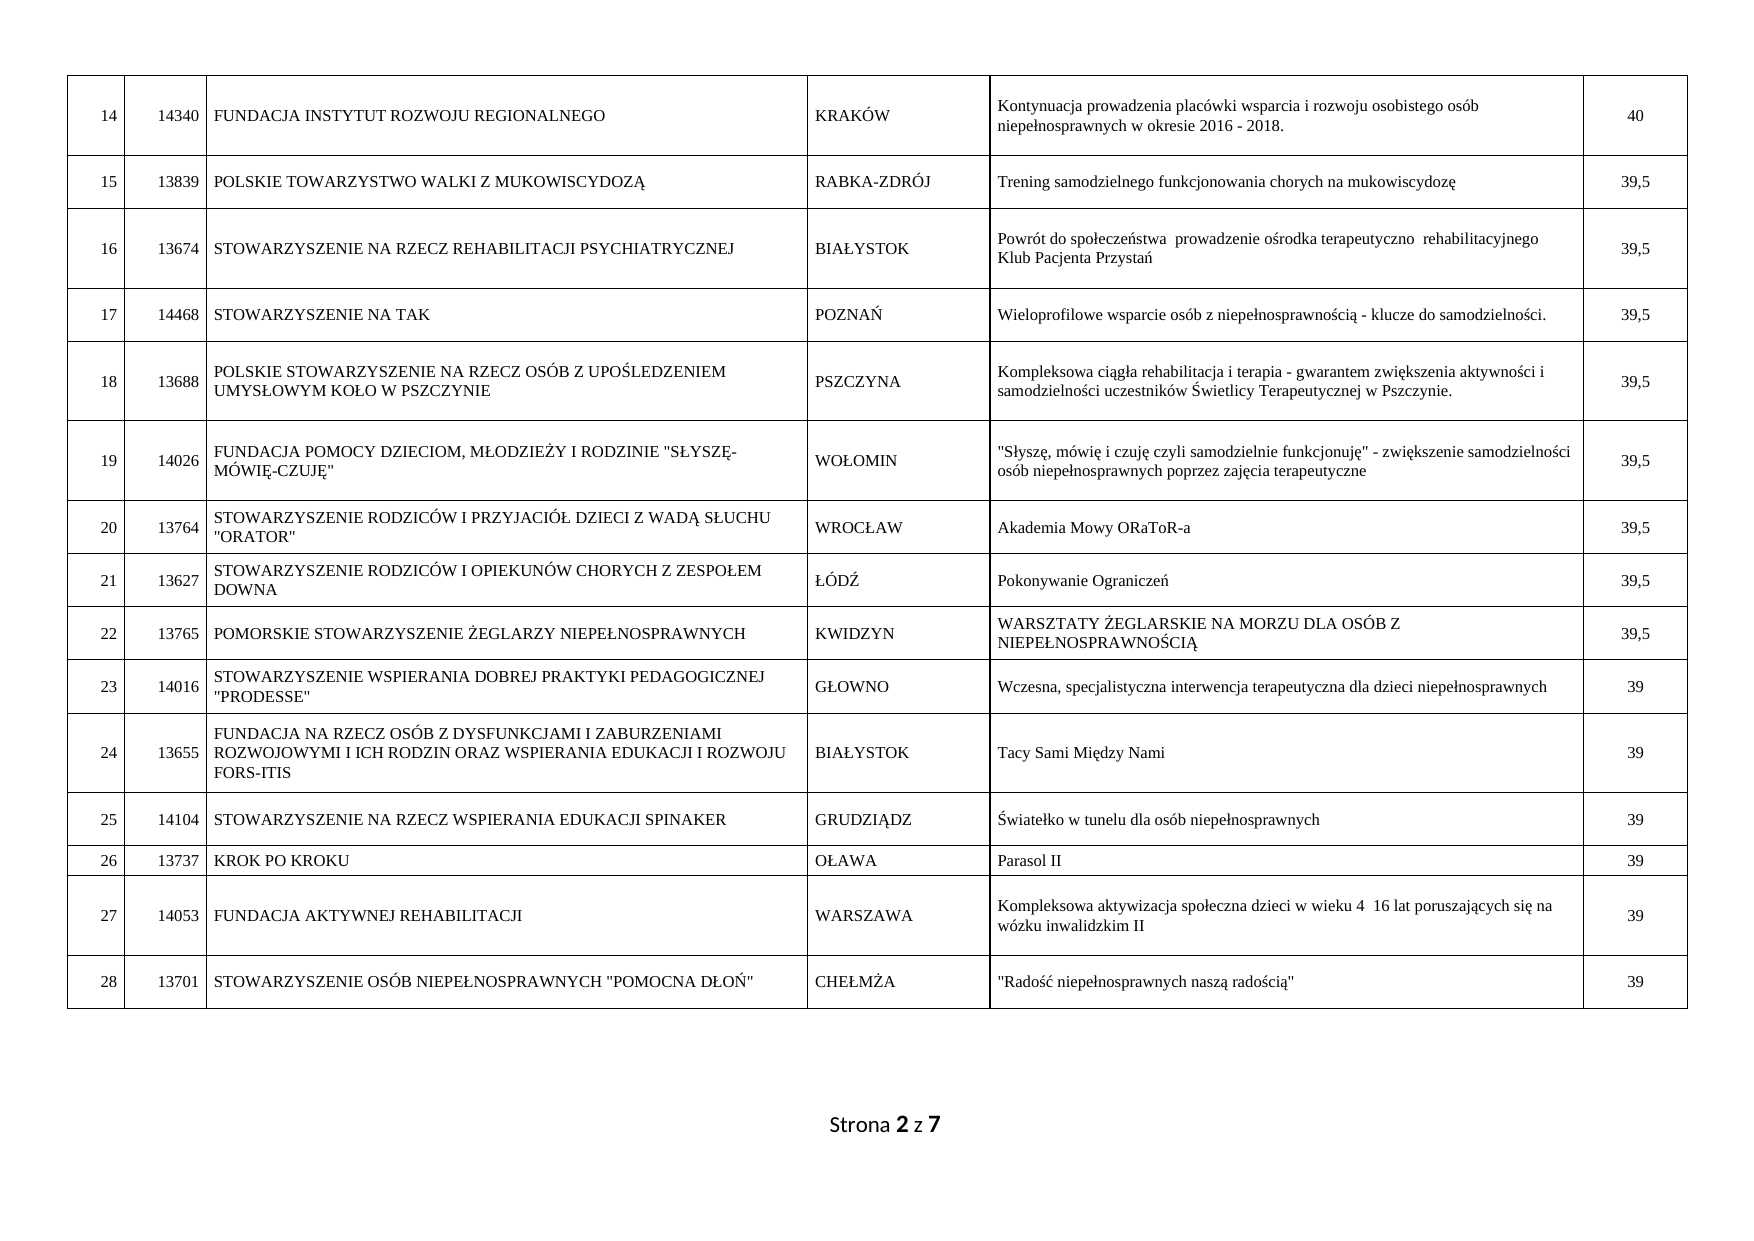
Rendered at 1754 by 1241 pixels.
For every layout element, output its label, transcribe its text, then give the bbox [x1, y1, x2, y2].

table_cell RABKA-ZDRÓJ [808, 156, 989, 208]
table_cell 19 [68, 421, 124, 500]
table_cell 39,5 [1584, 607, 1687, 659]
table_cell OŁAWA [808, 846, 989, 875]
table_cell 39,5 [1584, 342, 1687, 420]
table_cell STOWARZYSZENIE WSPIERANIA DOBREJ PRAKTYKI PEDAGOGICZNEJ "PRODESSE" [207, 660, 807, 712]
table_cell STOWARZYSZENIE NA RZECZ WSPIERANIA EDUKACJI SPINAKER [207, 793, 807, 845]
table_cell PSZCZYNA [808, 342, 989, 420]
table_cell 14053 [125, 876, 206, 955]
table_cell POLSKIE STOWARZYSZENIE NA RZECZ OSÓB Z UPOŚLEDZENIEM UMYSŁOWYM KOŁO W PSZCZYNIE [207, 342, 807, 420]
table_cell 28 [68, 956, 124, 1008]
table_cell 17 [68, 289, 124, 341]
table_cell 13674 [125, 209, 206, 287]
table_cell 18 [68, 342, 124, 420]
table_cell WROCŁAW [808, 501, 989, 553]
table_cell WARSZTATY ŻEGLARSKIE NA MORZU DLA OSÓB Z NIEPEŁNOSPRAWNOŚCIĄ [991, 607, 1583, 659]
table_cell WARSZAWA [808, 876, 989, 955]
table_cell 13737 [125, 846, 206, 875]
table_cell 13688 [125, 342, 206, 420]
table_cell FUNDACJA INSTYTUT ROZWOJU REGIONALNEGO [207, 76, 807, 155]
table_cell STOWARZYSZENIE RODZICÓW I OPIEKUNÓW CHORYCH Z ZESPOŁEM DOWNA [207, 554, 807, 606]
table_cell 39,5 [1584, 289, 1687, 341]
table_cell 25 [68, 793, 124, 845]
table_cell Kontynuacja prowadzenia placówki wsparcia i rozwoju osobistego osób niepełnosprawnych w okresie 2016 - 2018. [991, 76, 1583, 155]
table_cell 39,5 [1584, 421, 1687, 500]
table_cell 39 [1584, 846, 1687, 875]
table_cell 39,5 [1584, 501, 1687, 553]
table_cell 15 [68, 156, 124, 208]
table_cell Wczesna, specjalistyczna interwencja terapeutyczna dla dzieci niepełnosprawnych [991, 660, 1583, 712]
table_cell 14 [68, 76, 124, 155]
table_cell 40 [1584, 76, 1687, 155]
table_cell POMORSKIE STOWARZYSZENIE ŻEGLARZY NIEPEŁNOSPRAWNYCH [207, 607, 807, 659]
table_cell 39 [1584, 956, 1687, 1008]
table_cell WOŁOMIN [808, 421, 989, 500]
table_cell 23 [68, 660, 124, 712]
table_cell 16 [68, 209, 124, 287]
table_cell 21 [68, 554, 124, 606]
table_cell 39 [1584, 876, 1687, 955]
table_cell FUNDACJA AKTYWNEJ REHABILITACJI [207, 876, 807, 955]
table_cell STOWARZYSZENIE RODZICÓW I PRZYJACIÓŁ DZIECI Z WADĄ SŁUCHU "ORATOR" [207, 501, 807, 553]
table_cell FUNDACJA NA RZECZ OSÓB Z DYSFUNKCJAMI I ZABURZENIAMI ROZWOJOWYMI I ICH RODZIN ORAZ WSPIERANIA EDUKACJI I ROZWOJU FORS-ITIS [207, 714, 807, 792]
table_cell 13764 [125, 501, 206, 553]
table_cell 39,5 [1584, 554, 1687, 606]
table_cell GŁOWNO [808, 660, 989, 712]
table_cell POZNAŃ [808, 289, 989, 341]
table_cell ŁÓDŹ [808, 554, 989, 606]
table_cell Tacy Sami Między Nami [991, 714, 1583, 792]
table_cell Powrót do społeczeństwa prowadzenie ośrodka terapeutyczno rehabilitacyjnego Klub Pacjenta Przystań [991, 209, 1583, 287]
table_cell "Radość niepełnosprawnych naszą radością" [991, 956, 1583, 1008]
table_cell Kompleksowa aktywizacja społeczna dzieci w wieku 4 16 lat poruszających się na wózku inwalidzkim II [991, 876, 1583, 955]
table_cell Pokonywanie Ograniczeń [991, 554, 1583, 606]
table_cell Akademia Mowy ORaToR-a [991, 501, 1583, 553]
table_cell 14468 [125, 289, 206, 341]
table_cell 14340 [125, 76, 206, 155]
table_cell 27 [68, 876, 124, 955]
table_cell STOWARZYSZENIE NA RZECZ REHABILITACJI PSYCHIATRYCZNEJ [207, 209, 807, 287]
table_cell 39 [1584, 793, 1687, 845]
table_cell 39 [1584, 660, 1687, 712]
table_cell Światełko w tunelu dla osób niepełnosprawnych [991, 793, 1583, 845]
table_cell 13655 [125, 714, 206, 792]
table_cell BIAŁYSTOK [808, 209, 989, 287]
table_cell STOWARZYSZENIE NA TAK [207, 289, 807, 341]
table_cell Parasol II [991, 846, 1583, 875]
table_cell 13839 [125, 156, 206, 208]
table_cell KWIDZYN [808, 607, 989, 659]
table_cell 13627 [125, 554, 206, 606]
table_cell 39 [1584, 714, 1687, 792]
table_cell 39,5 [1584, 156, 1687, 208]
table_cell Kompleksowa ciągła rehabilitacja i terapia - gwarantem zwiększenia aktywności i samodzielności uczestników Świetlicy Terapeutycznej w Pszczynie. [991, 342, 1583, 420]
table_cell 39,5 [1584, 209, 1687, 287]
table_cell 13701 [125, 956, 206, 1008]
table_cell Wieloprofilowe wsparcie osób z niepełnosprawnością - klucze do samodzielności. [991, 289, 1583, 341]
table_cell 22 [68, 607, 124, 659]
table_cell 13765 [125, 607, 206, 659]
table_cell STOWARZYSZENIE OSÓB NIEPEŁNOSPRAWNYCH "POMOCNA DŁOŃ" [207, 956, 807, 1008]
table_cell CHEŁMŻA [808, 956, 989, 1008]
table_cell POLSKIE TOWARZYSTWO WALKI Z MUKOWISCYDOZĄ [207, 156, 807, 208]
table_cell KROK PO KROKU [207, 846, 807, 875]
table_cell "Słyszę, mówię i czuję czyli samodzielnie funkcjonuję" - zwiększenie samodzielności osób niepełnosprawnych poprzez zajęcia terapeutyczne [991, 421, 1583, 500]
table_cell 14016 [125, 660, 206, 712]
table_cell 20 [68, 501, 124, 553]
table_cell Trening samodzielnego funkcjonowania chorych na mukowiscydozę [991, 156, 1583, 208]
table_cell FUNDACJA POMOCY DZIECIOM, MŁODZIEŻY I RODZINIE "SŁYSZĘ-MÓWIĘ-CZUJĘ" [207, 421, 807, 500]
table_cell 24 [68, 714, 124, 792]
table_cell KRAKÓW [808, 76, 989, 155]
table_cell 14026 [125, 421, 206, 500]
table_cell BIAŁYSTOK [808, 714, 989, 792]
table_cell 14104 [125, 793, 206, 845]
table_cell GRUDZIĄDZ [808, 793, 989, 845]
table_cell 26 [68, 846, 124, 875]
